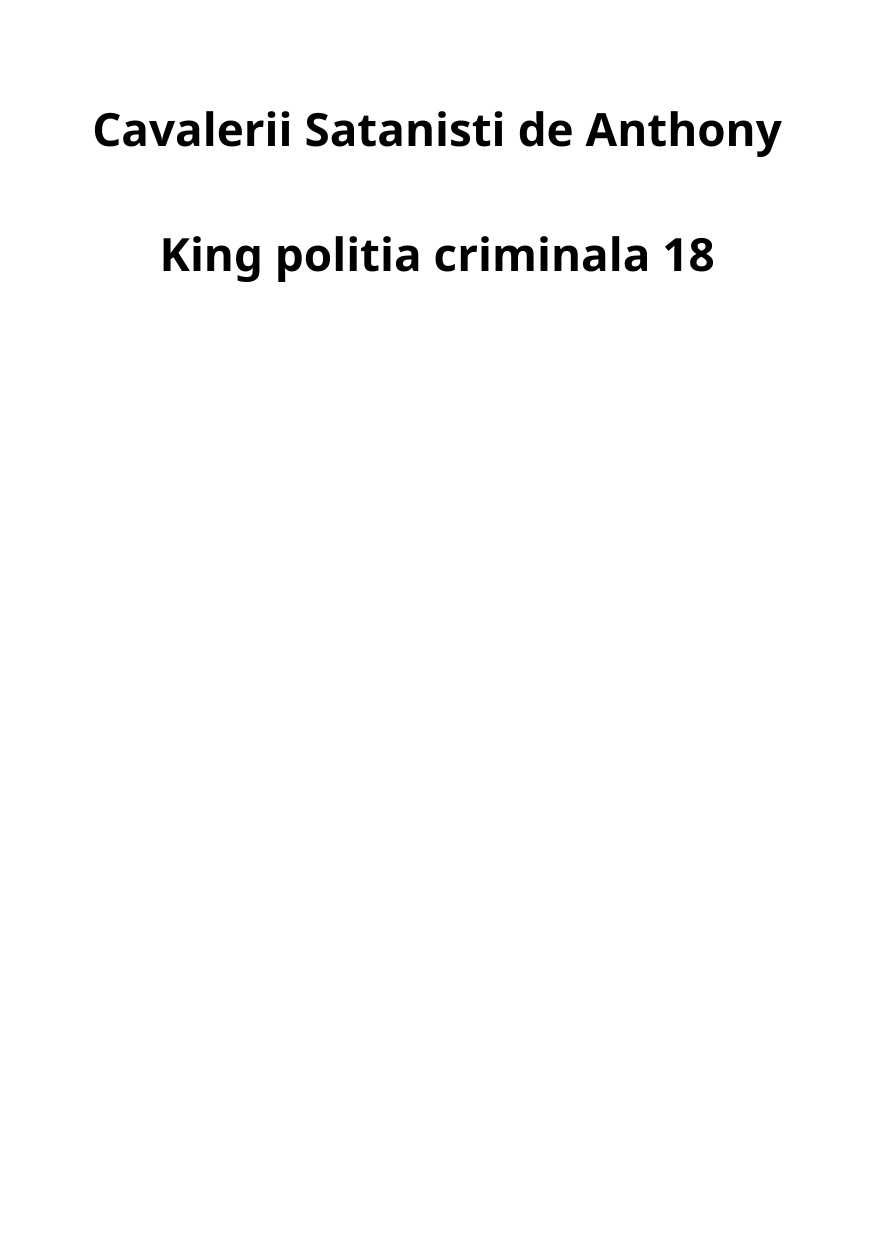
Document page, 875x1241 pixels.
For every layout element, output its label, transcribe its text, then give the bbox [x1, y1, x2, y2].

subtitle Cavalerii Satanisti de Anthony King politia criminala 18 [44, 97, 830, 284]
